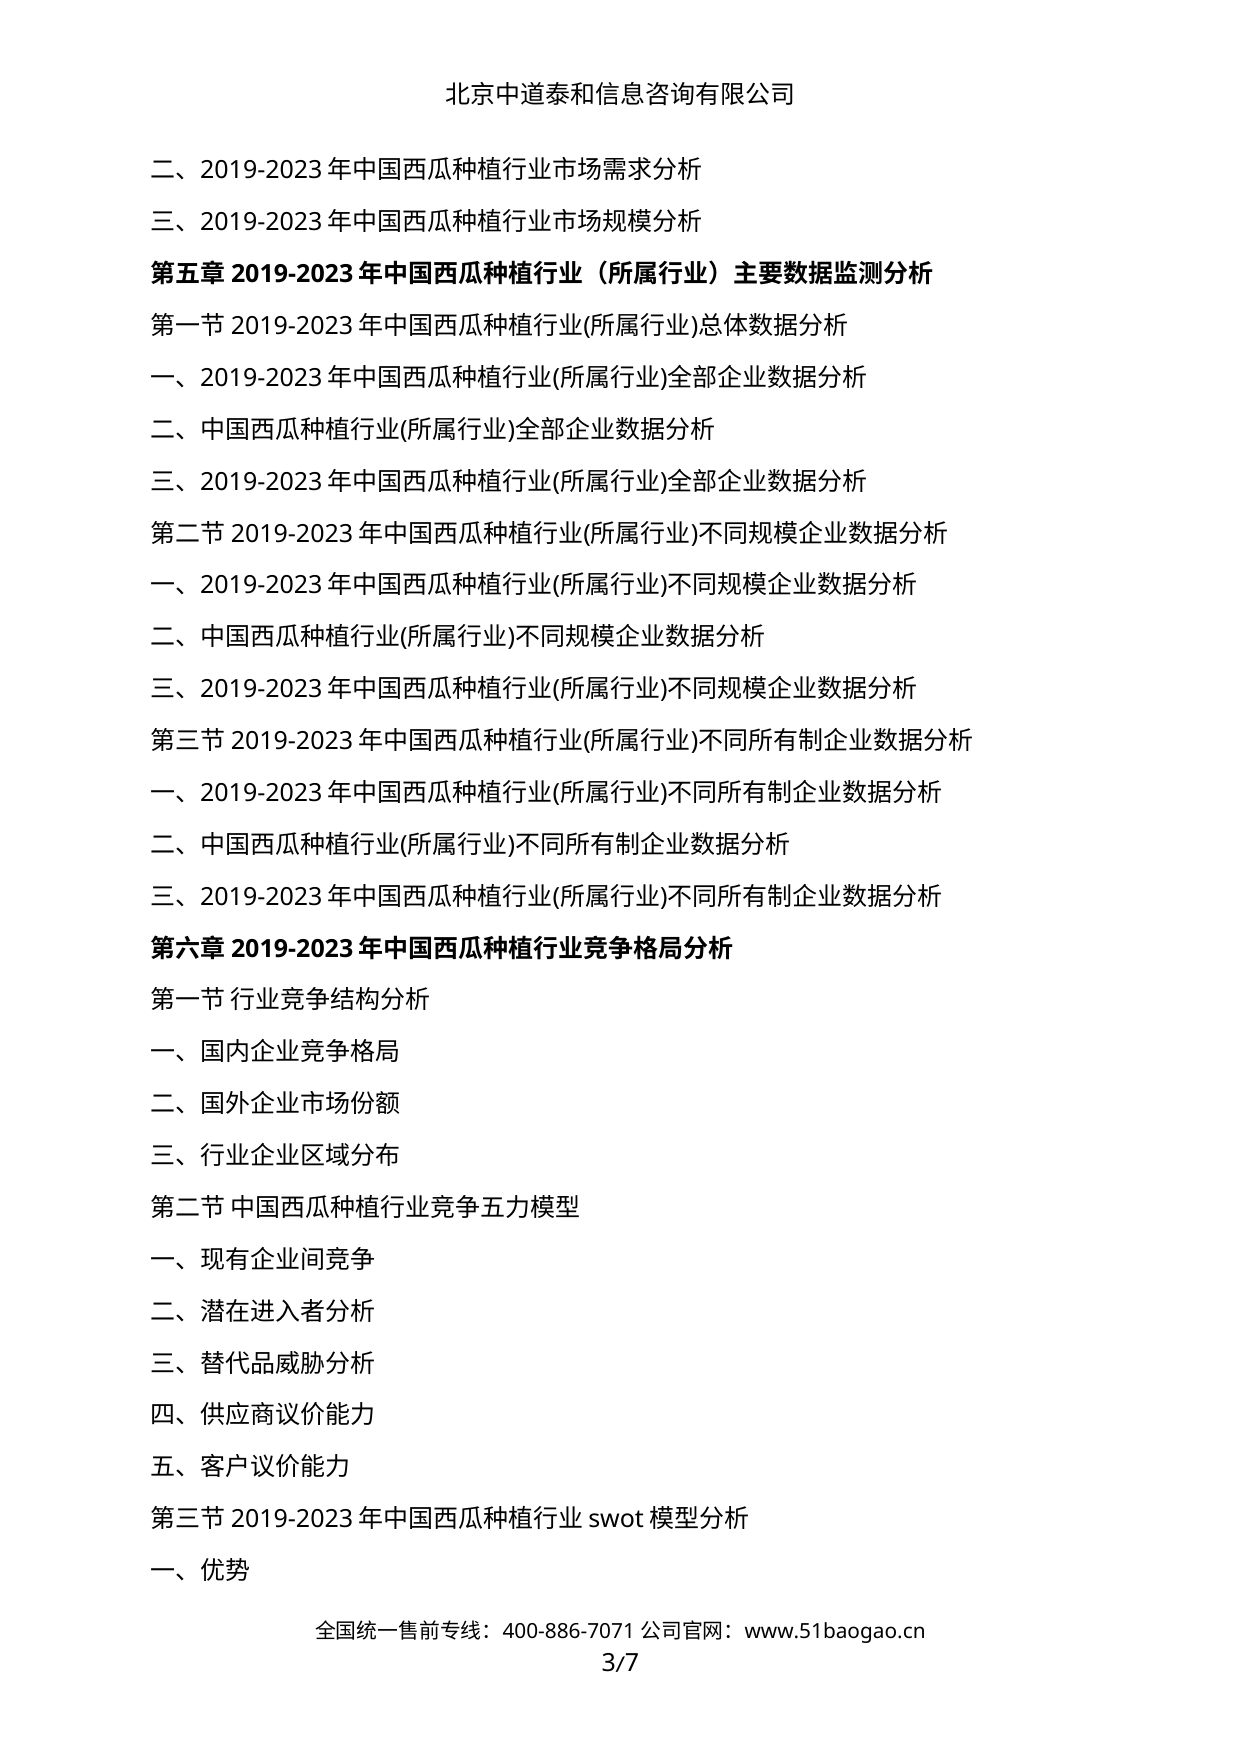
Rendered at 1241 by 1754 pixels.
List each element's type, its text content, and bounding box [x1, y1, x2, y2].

text 三、行业企业区域分布 [150, 1136, 1090, 1172]
text 五、客户议价能力 [150, 1447, 1090, 1483]
text 第三节 2019-2023年中国西瓜种植行业swot模型分析 [150, 1499, 1090, 1535]
text 第三节 2019-2023年中国西瓜种植行业(所属行业)不同所有制企业数据分析 [150, 721, 1090, 757]
text 二、国外企业市场份额 [150, 1084, 1090, 1120]
text 二、潜在进入者分析 [150, 1291, 1090, 1327]
text 二、中国西瓜种植行业(所属行业)不同规模企业数据分析 [150, 617, 1090, 653]
text 一、2019-2023年中国西瓜种植行业(所属行业)不同所有制企业数据分析 [150, 772, 1090, 809]
text 第一节 行业竞争结构分析 [150, 980, 1090, 1016]
text 第二节 2019-2023年中国西瓜种植行业(所属行业)不同规模企业数据分析 [150, 513, 1090, 549]
text 一、2019-2023年中国西瓜种植行业(所属行业)全部企业数据分析 [150, 357, 1090, 394]
text 二、中国西瓜种植行业(所属行业)全部企业数据分析 [150, 409, 1090, 446]
text 第六章 2019-2023年中国西瓜种植行业竞争格局分析 [150, 928, 1090, 964]
text 三、2019-2023年中国西瓜种植行业(所属行业)全部企业数据分析 [150, 461, 1090, 497]
text 三、2019-2023年中国西瓜种植行业(所属行业)不同所有制企业数据分析 [150, 876, 1090, 912]
text 一、2019-2023年中国西瓜种植行业(所属行业)不同规模企业数据分析 [150, 565, 1090, 601]
text 第五章 2019-2023年中国西瓜种植行业（所属行业）主要数据监测分析 [150, 254, 1090, 290]
text 三、2019-2023年中国西瓜种植行业(所属行业)不同规模企业数据分析 [150, 669, 1090, 705]
text 三、2019-2023年中国西瓜种植行业市场规模分析 [150, 202, 1090, 238]
text 第二节 中国西瓜种植行业竞争五力模型 [150, 1187, 1090, 1224]
text 一、国内企业竞争格局 [150, 1032, 1090, 1068]
text 二、中国西瓜种植行业(所属行业)不同所有制企业数据分析 [150, 824, 1090, 861]
text 四、供应商议价能力 [150, 1395, 1090, 1431]
text 第一节 2019-2023年中国西瓜种植行业(所属行业)总体数据分析 [150, 306, 1090, 342]
text 三、替代品威胁分析 [150, 1343, 1090, 1379]
text 一、优势 [150, 1551, 1090, 1587]
text 二、2019-2023年中国西瓜种植行业市场需求分析 [150, 150, 1090, 186]
text 一、现有企业间竞争 [150, 1239, 1090, 1276]
